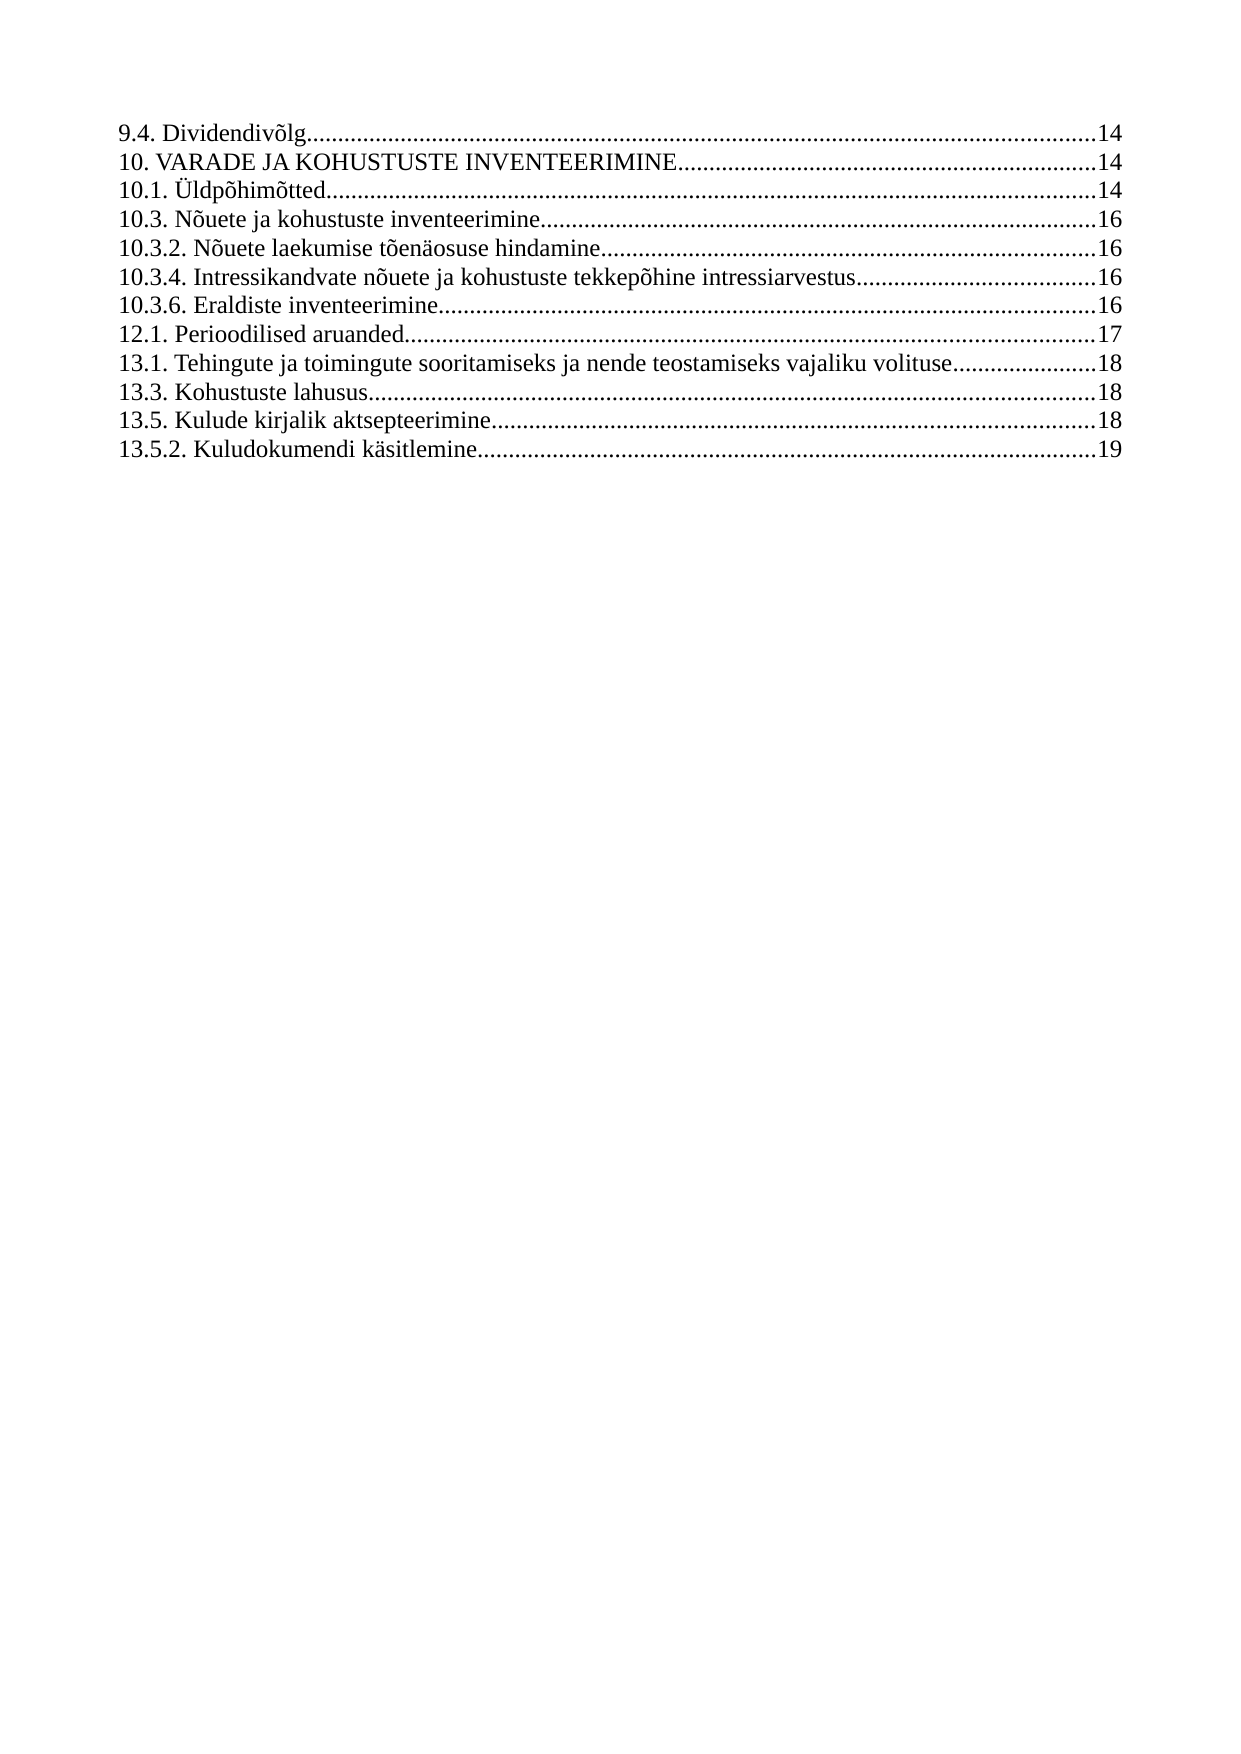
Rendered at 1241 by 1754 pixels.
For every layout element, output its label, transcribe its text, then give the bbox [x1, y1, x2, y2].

text 10.3.4. Intressikandvate nõuete ja kohustuste tekkepõhine intressiarvestus 16 [118, 262, 1122, 291]
text 13.1. Tehingute ja toimingute sooritamiseks ja nende teostamiseks vajaliku volituse 18 [118, 348, 1122, 377]
text 9.4. Dividendivõlg 14 [118, 118, 1122, 147]
text 13.5.2. Kuludokumendi käsitlemine 19 [118, 434, 1122, 463]
text 10.3.2. Nõuete laekumise tõenäosuse hindamine 16 [118, 233, 1122, 262]
text 10.3.6. Eraldiste inventeerimine 16 [118, 291, 1122, 319]
text 10.3. Nõuete ja kohustuste inventeerimine 16 [118, 204, 1122, 233]
text 10.1. Üldpõhimõtted 14 [118, 176, 1122, 204]
text 10. VARADE JA KOHUSTUSTE INVENTEERIMINE 14 [118, 147, 1122, 176]
text 12.1. Perioodilised aruanded 17 [118, 319, 1122, 348]
text 13.5. Kulude kirjalik aktsepteerimine 18 [118, 406, 1122, 434]
text 13.3. Kohustuste lahusus 18 [118, 377, 1122, 406]
